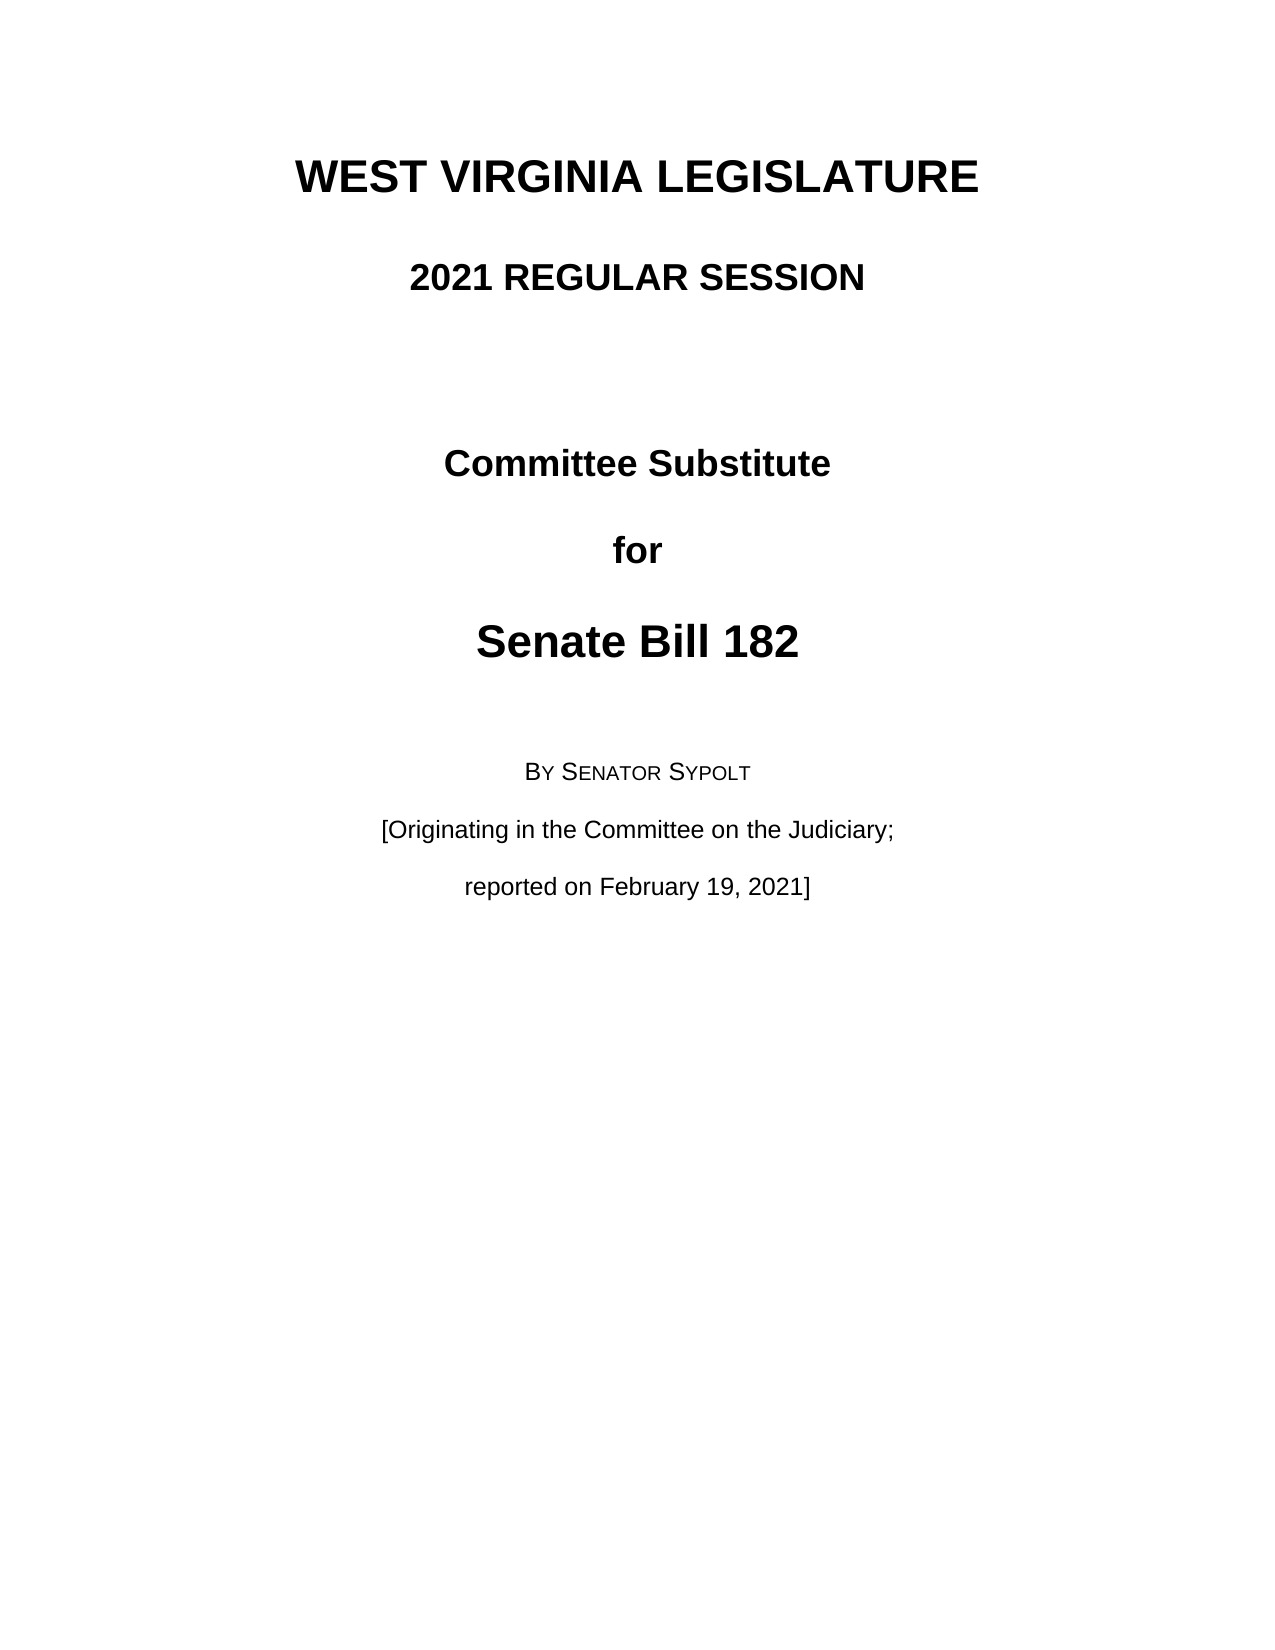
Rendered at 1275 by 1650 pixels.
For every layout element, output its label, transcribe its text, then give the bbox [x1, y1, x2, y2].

title WEST virginia legislature [150, 150, 1125, 203]
title for [150, 528, 1125, 571]
title 2021 regular session [150, 255, 1125, 298]
text [Originating in the Committee on ; reported on ] [337, 814, 937, 901]
text Bill [150, 614, 1125, 667]
text By Senator Sypolt [337, 757, 937, 786]
